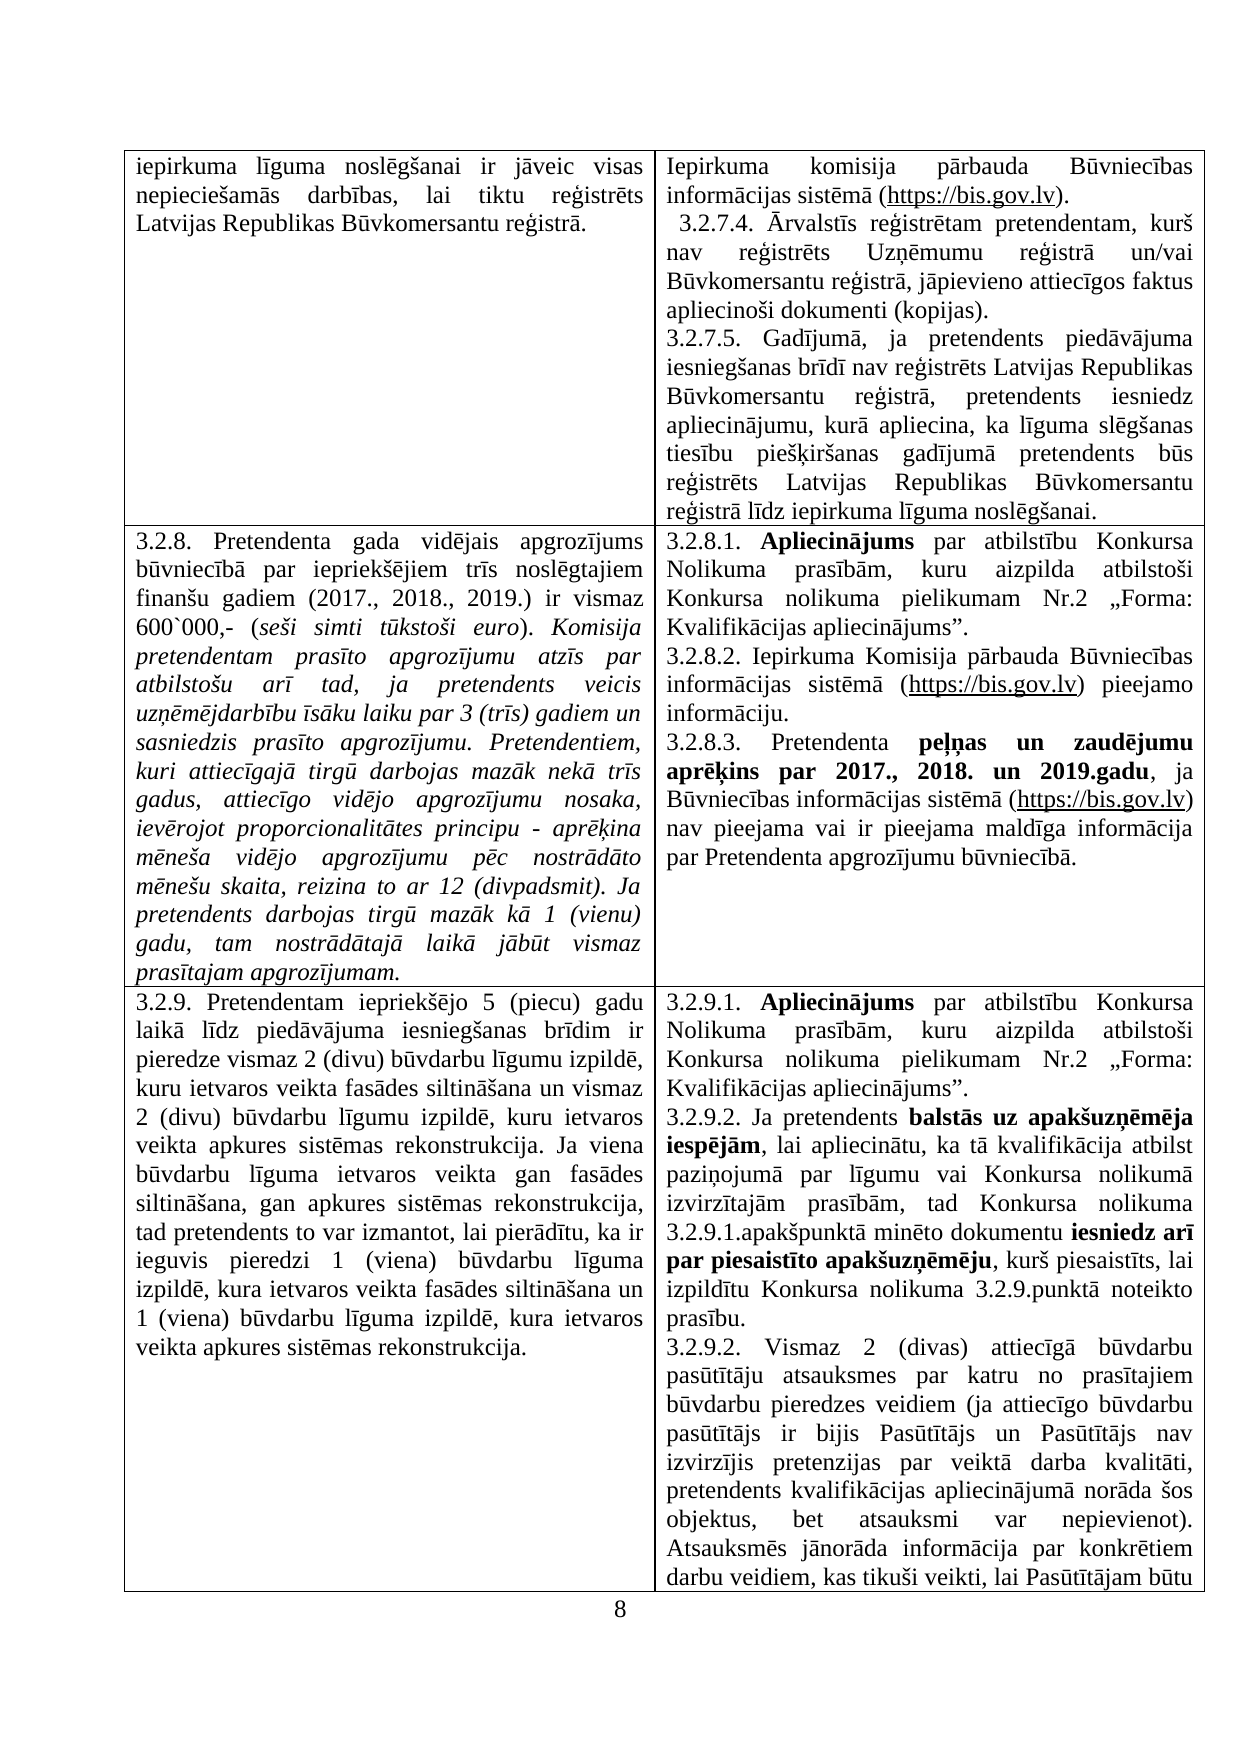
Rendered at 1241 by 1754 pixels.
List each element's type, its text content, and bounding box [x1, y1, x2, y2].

table_cell 3.2.8.1. Apliecinājums par atbilstību Konkursa Nolikuma prasībām, kuru aizpilda atbilstoši Konkursa nolikuma pielikumam Nr.2 „Forma: Kvalifikācijas apliecinājums”. 3.2.8.2. Iepirkuma Komisija pārbauda Būvniecības informācijas sistēmā (https://bis.gov.lv) pieejamo informāciju. 3.2.8.3. Pretendenta peļņas un zaudējumu aprēķins par 2017., 2018. un 2019.gadu, ja Būvniecības informācijas sistēmā (https://bis.gov.lv) nav pieejama vai ir pieejama maldīga informācija par Pretendenta apgrozījumu būvniecībā. [656, 526, 1204, 986]
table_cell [125, 987, 654, 1591]
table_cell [656, 151, 1204, 525]
table_cell 3.2.8. Pretendenta gada vidējais apgrozījums būvniecībā par iepriekšējiem trīs noslēgtajiem finanšu gadiem (2017., 2018., 2019.) ir vismaz 600`000,- (seši simti tūkstoši euro). Komisija pretendentam prasīto apgrozījumu atzīs par atbilstošu arī tad, ja pretendents veicis uzņēmējdarbību īsāku laiku par 3 (trīs) gadiem un sasniedzis prasīto apgrozījumu. Pretendentiem, kuri attiecīgajā tirgū darbojas mazāk nekā trīs gadus, attiecīgo vidējo apgrozījumu nosaka, ievērojot proporcionalitātes principu - aprēķina mēneša vidējo apgrozījumu pēc nostrādāto mēnešu skaita, reizina to ar 12 (divpadsmit). Ja pretendents darbojas tirgū mazāk kā 1 (vienu) gadu, tam nostrādātajā laikā jābūt vismaz prasītajam apgrozījumam. [125, 526, 654, 986]
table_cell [125, 151, 654, 525]
